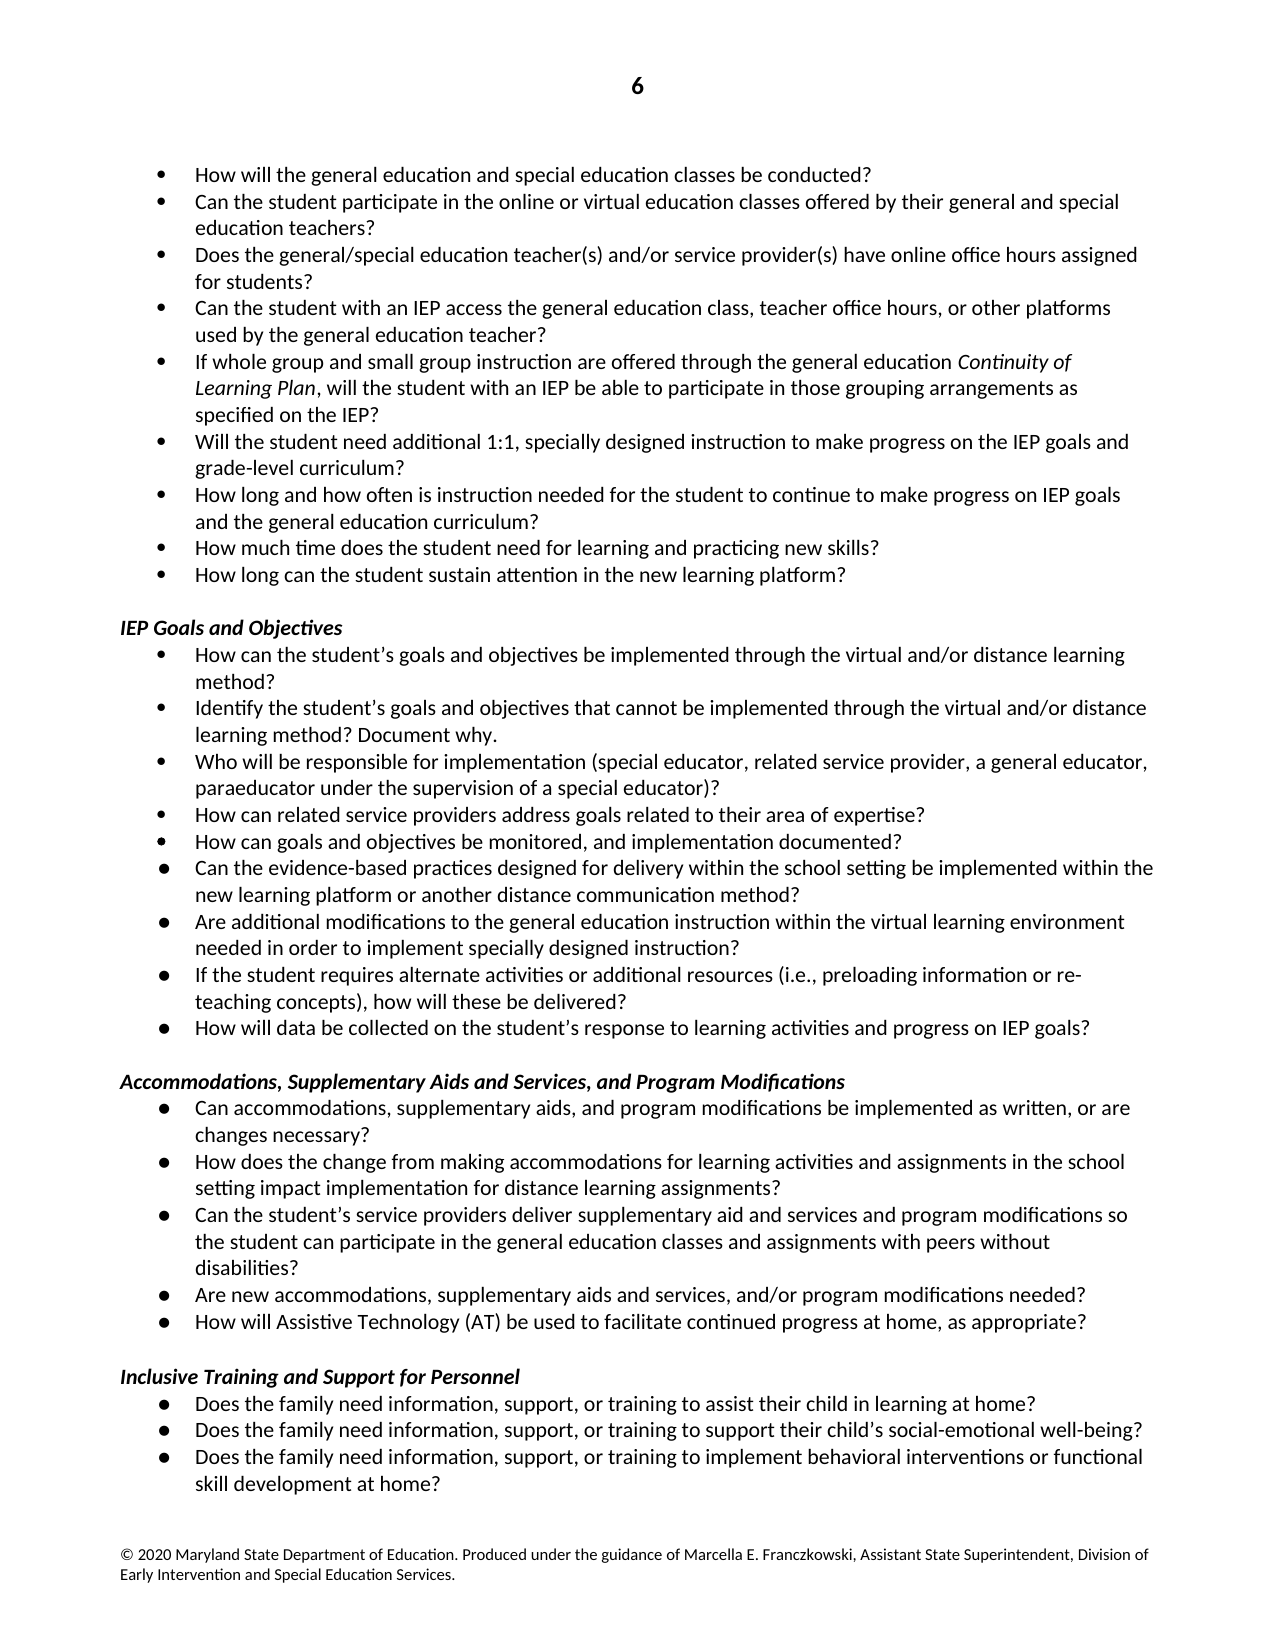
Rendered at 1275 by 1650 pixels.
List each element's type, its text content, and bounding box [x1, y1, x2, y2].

text IEP Goals and Objectives [120, 614, 1155, 641]
list Does the family need information, support, or training to assist their child in learning at home? [157, 1390, 1155, 1417]
list How can related service providers address goals related to their area of expertise? [157, 801, 1155, 828]
text Accommodations, Supplementary Aids and Services, and Program Modifications [120, 1068, 1155, 1094]
list How long and how often is instruction needed for the student to continue to make progress on IEP goals and the general education curriculum? [157, 481, 1155, 534]
list Can accommodations, supplementary aids, and program modifications be implemented as written, or are changes necessary? [157, 1094, 1155, 1148]
list Does the family need information, support, or training to implement behavioral interventions or functional skill development at home? [157, 1443, 1155, 1497]
list How will data be collected on the student’s response to learning activities and progress on IEP goals? [157, 1014, 1155, 1041]
list If whole group and small group instruction are offered through the general education Continuity of Learning Plan, will the student with an IEP be able to participate in those grouping arrangements as specified on the IEP? [157, 348, 1155, 428]
list Are new accommodations, supplementary aids and services, and/or program modifications needed? [157, 1281, 1155, 1308]
list How long can the student sustain attention in the new learning platform? [157, 561, 1155, 588]
list How does the change from making accommodations for learning activities and assignments in the school setting impact implementation for distance learning assignments? [157, 1148, 1155, 1201]
list Can the student with an IEP access the general education class, teacher office hours, or other platforms used by the general education teacher? [157, 294, 1155, 348]
list Can the evidence-based practices designed for delivery within the school setting be implemented within the new learning platform or another distance communication method? [157, 854, 1155, 908]
list Does the family need information, support, or training to support their child’s social-emotional well-being? [157, 1417, 1155, 1443]
list How can goals and objectives be monitored, and implementation documented? [157, 828, 1155, 854]
list How can the student’s goals and objectives be implemented through the virtual and/or distance learning method? [157, 641, 1155, 694]
text Inclusive Training and Support for Personnel [120, 1363, 1155, 1390]
list Can the student’s service providers deliver supplementary aid and services and program modifications so the student can participate in the general education classes and assignments with peers without disabilities? [157, 1201, 1155, 1281]
list How much time does the student need for learning and practicing new skills? [157, 534, 1155, 561]
list Does the general/special education teacher(s) and/or service provider(s) have online office hours assigned for students? [157, 241, 1155, 294]
list How will Assistive Technology (AT) be used to facilitate continued progress at home, as appropriate? [157, 1308, 1155, 1334]
list If the student requires alternate activities or additional resources (i.e., preloading information or re-teaching concepts), how will these be delivered? [157, 961, 1155, 1014]
list Will the student need additional 1:1, specially designed instruction to make progress on the IEP goals and grade-level curriculum? [157, 428, 1155, 481]
list Can the student participate in the online or virtual education classes offered by their general and special education teachers? [157, 188, 1155, 241]
list How will the general education and special education classes be conducted? [157, 161, 1155, 188]
list Are additional modifications to the general education instruction within the virtual learning environment needed in order to implement specially designed instruction? [157, 908, 1155, 961]
list Identify the student’s goals and objectives that cannot be implemented through the virtual and/or distance learning method? Document why. [157, 694, 1155, 748]
list Who will be responsible for implementation (special educator, related service provider, a general educator, paraeducator under the supervision of a special educator)? [157, 748, 1155, 801]
